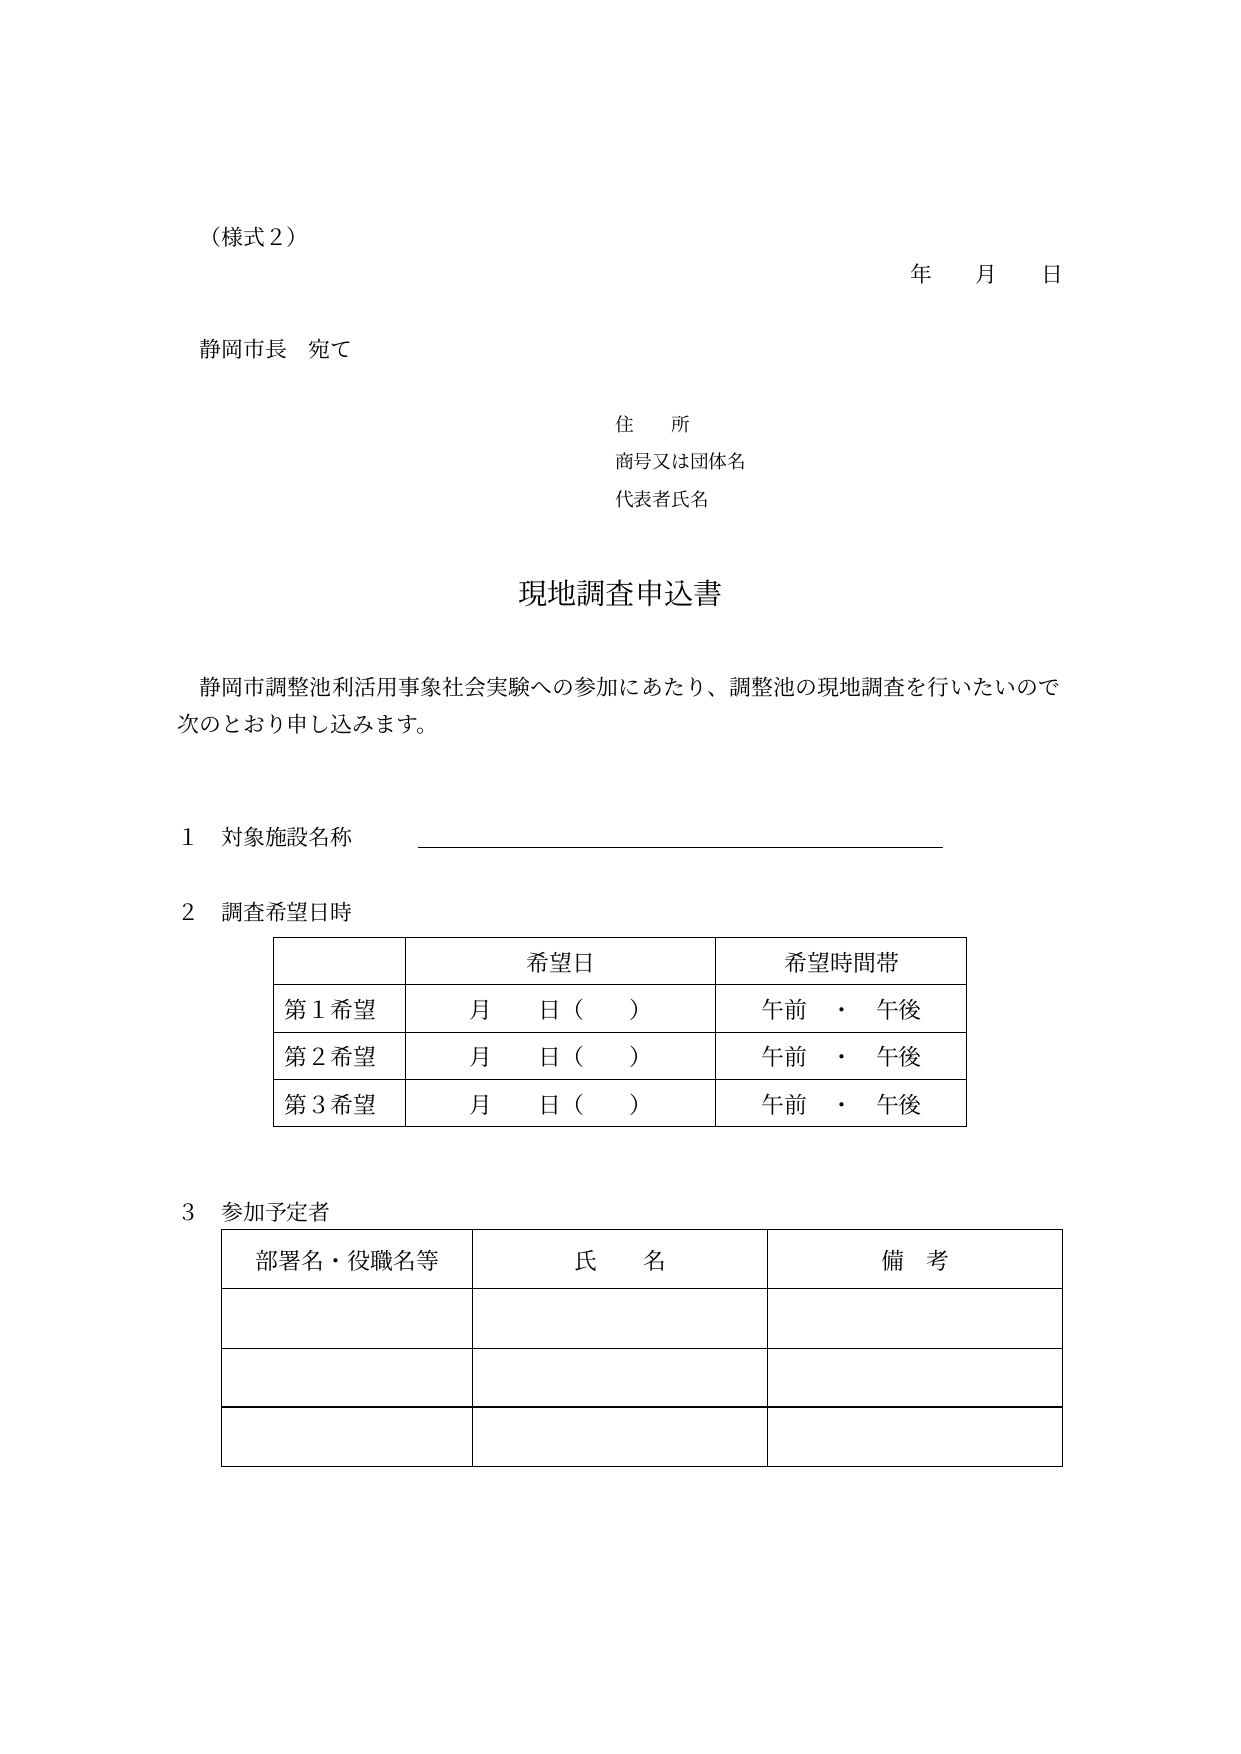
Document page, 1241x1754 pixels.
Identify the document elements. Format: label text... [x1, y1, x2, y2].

table_cell 第２希望 [274, 1033, 405, 1079]
text （様式２） [177, 217, 1063, 254]
text ２ 調査希望日時 [177, 892, 1063, 929]
table_cell [222, 1408, 472, 1466]
table_cell 月 日（ ） [406, 1080, 715, 1126]
table_header 備 考 [768, 1230, 1062, 1288]
table_header 氏 名 [473, 1230, 767, 1288]
text １ 対象施設名称 [177, 817, 1063, 854]
table_cell 第３希望 [274, 1080, 405, 1126]
table_cell 第１希望 [274, 985, 405, 1032]
text 住 所 [527, 404, 1063, 442]
table_cell 午前 ・ 午後 [716, 1080, 966, 1126]
table_cell [222, 1289, 472, 1347]
table_cell [473, 1408, 767, 1466]
table_cell 午前 ・ 午後 [716, 1033, 966, 1079]
table_header [274, 938, 405, 984]
table_cell [768, 1289, 1062, 1347]
text 静岡市長 宛て [177, 329, 1063, 367]
table_cell [222, 1349, 472, 1406]
text 代表者氏名 [527, 479, 1063, 517]
table_cell 午前 ・ 午後 [716, 985, 966, 1032]
table_cell 月 日（ ） [406, 1033, 715, 1079]
text 現地調査申込書 [177, 554, 1063, 629]
table_cell 月 日（ ） [406, 985, 715, 1032]
table_header 部署名・役職名等 [222, 1230, 472, 1288]
table_cell [768, 1408, 1062, 1466]
table_cell [768, 1349, 1062, 1406]
text 静岡市調整池利活用事象社会実験への参加にあたり、調整池の現地調査を行いたいので次のとおり申し込みます。 [177, 667, 1063, 742]
text ３ 参加予定者 [177, 1192, 1063, 1229]
table_header 希望時間帯 [716, 938, 966, 984]
table_header 希望日 [406, 938, 715, 984]
table_cell [473, 1349, 767, 1406]
text 商号又は団体名 [527, 442, 1063, 479]
text 年 月 日 [177, 254, 1063, 292]
table_cell [473, 1289, 767, 1347]
